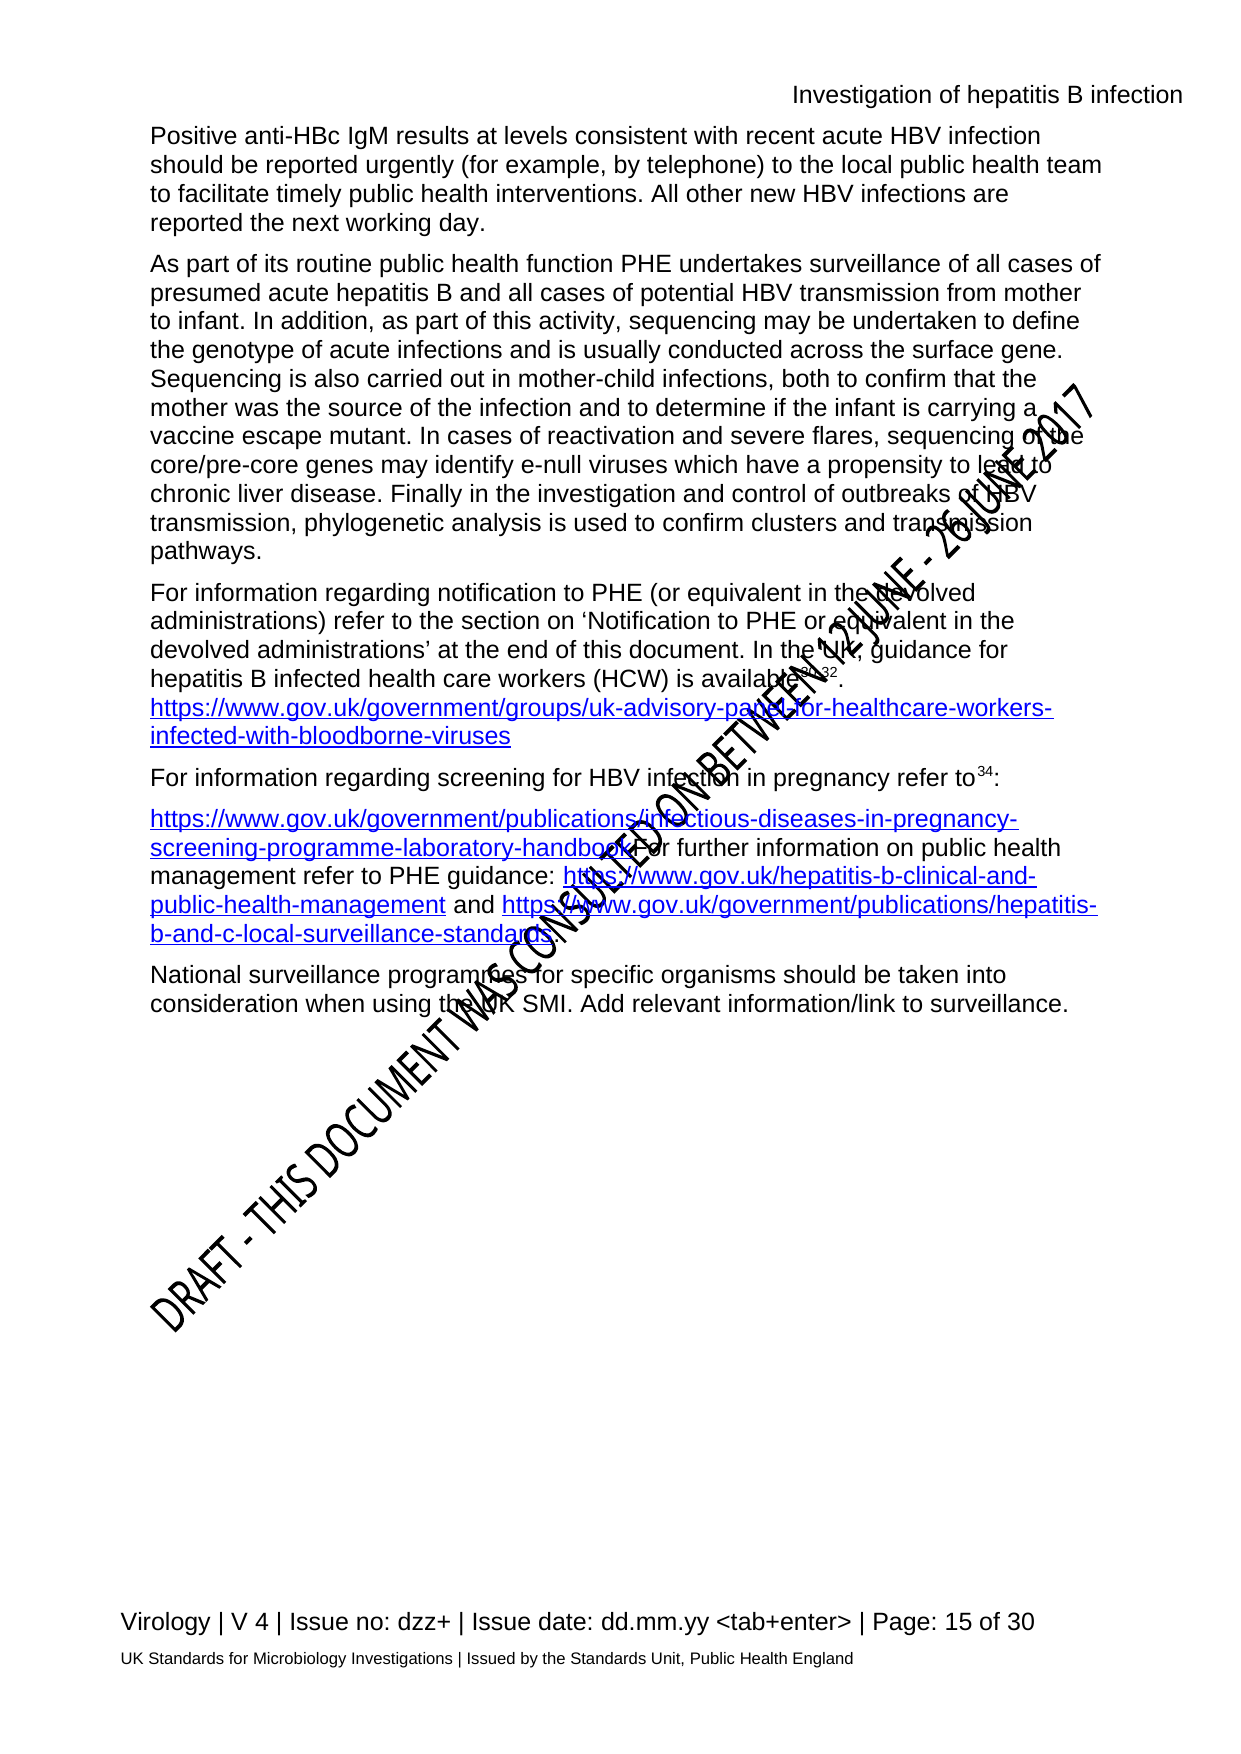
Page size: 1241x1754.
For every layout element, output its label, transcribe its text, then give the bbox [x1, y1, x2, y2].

text As part of its routine public health function PHE undertakes surveillance of all cases of presumed acute hepatitis B and all cases of potential HBV transmission from mother to infant. In addition, as part of this activity, sequencing may be undertaken to define the genotype of acute infections and is usually conducted across the surface gene. Sequencing is also carried out in mother-child infections, both to confirm that the mother was the source of the infection and to determine if the infant is carrying a vaccine escape mutant. In cases of reactivation and severe flares, sequencing of the core/pre-core genes may identify e-null viruses which have a propensity to lead to chronic liver disease. Finally in the investigation and control of outbreaks of HBV transmission, phylogenetic analysis is used to confirm clusters and transmission pathways. [150, 249, 1106, 565]
text https://www.gov.uk/government/publications/infectious-diseases-in-pregnancy-screening-programme-laboratory-handbookFor further information on public health management refer to PHE guidance: https://www.gov.uk/hepatitis-b-clinical-and-public-health-management and https://www.gov.uk/government/publications/hepatitis-b-and-c-local-surveillance-standards. [150, 804, 1106, 948]
text National surveillance programmes for specific organisms should be taken into consideration when using the UK SMI. Add relevant information/link to surveillance. [150, 960, 1106, 1018]
text Positive anti-HBc IgM results at levels consistent with recent acute HBV infection should be reported urgently (for example, by telephone) to the local public health team to facilitate timely public health interventions. All other new HBV infections are reported the next working day. [150, 121, 1106, 236]
text For information regarding screening for HBV infection in pregnancy refer to34: [150, 763, 1106, 791]
text For information regarding notification to PHE (or equivalent in the devolved administrations) refer to the section on ‘Notification to PHE or equivalent in the devolved administrations’ at the end of this document. In the UK, guidance for hepatitis B infected health care workers (HCW) is available30-32. https://www.gov.uk/government/groups/uk-advisory-panel-for-healthcare-workers-infected-with-bloodborne-viruses [150, 578, 1106, 750]
